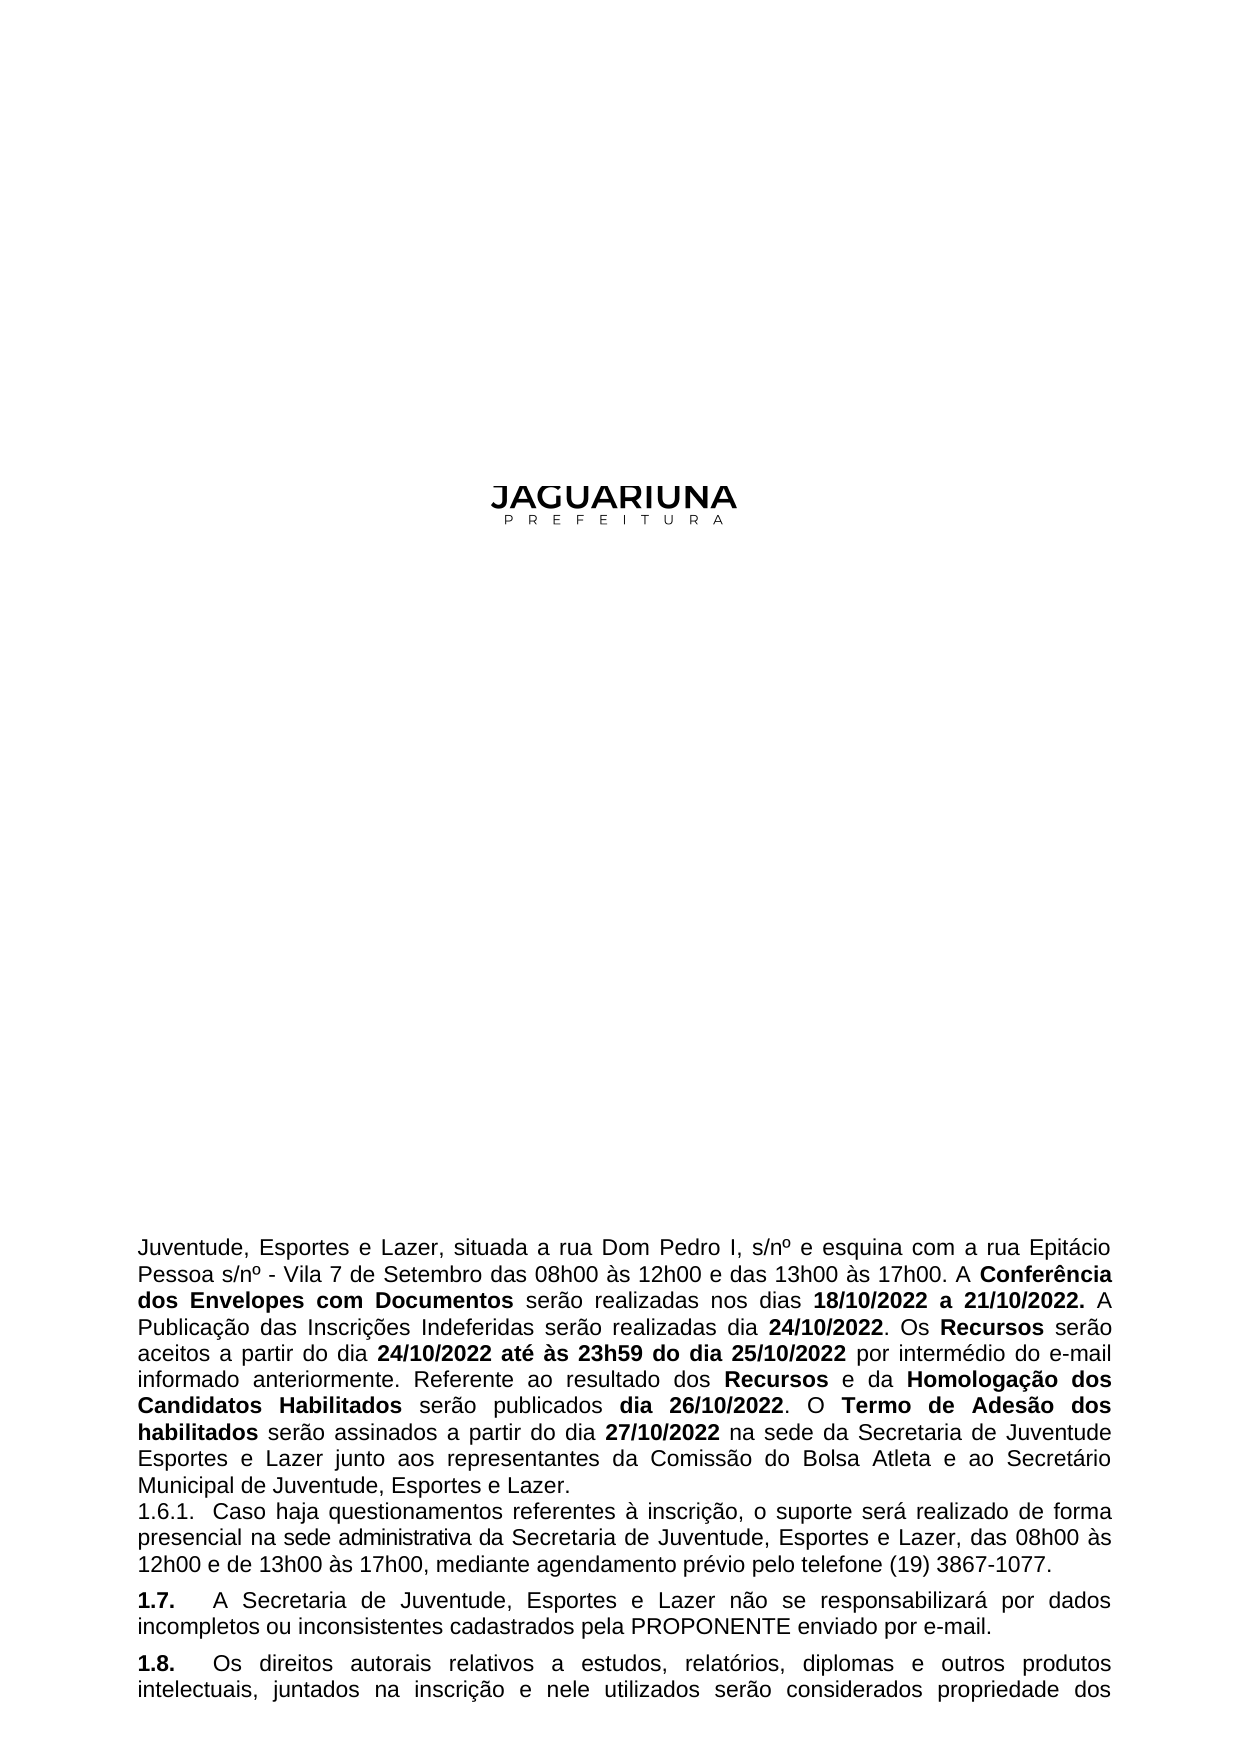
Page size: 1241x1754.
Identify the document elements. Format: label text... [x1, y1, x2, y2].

list Os direitos autorais relativos a estudos, relatórios, diplomas e outros produtos intelectuais, juntados na inscrição e nele utilizados serão considerados propriedade dos autores, reservando-se a Prefeitura do Município de Jaguariúna / Secretaria de Juventude, Esportes e Lazer o direito de utilizar estas obras, no todo ou em parte, na divulgação do programa e na disseminação dos métodos e estratégias empregados para a divulgação do programa Bolsa Atleta conforme a Lei Geral de Proteção de Dados. [137, 1650, 1112, 1703]
list Período de inscrição ocorrerá via internet pelo e-mail bolsa.atleta.sejel@jaguariuna.sp.gov.br da 00h00 do dia 06/10/2022 às 23h59 do dia 10/10/2022. A Confirmação da Inscrição será enviada por e-mail e publicada na Imprensa Oficial no dia 11/10/2022. A Entrega do Envelope (deve ser lacrado e constar nome completo, cpf e a modalidade esportiva do atleta) contendo os documentos comprobatórios, anexos indicados neste edital e será entregue presencialmente nos dias 13/10/2022 a 17/10/2022, na sede administrativa da Secretaria de Juventude, Esportes e Lazer, situada a rua Dom Pedro I, s/nº e esquina com a rua Epitácio Pessoa s/nº - Vila 7 de Setembro das 08h00 às 12h00 e das 13h00 às 17h00. A Conferência dos Envelopes com Documentos serão realizadas nos dias 18/10/2022 a 21/10/2022. A Publicação das Inscrições Indeferidas serão realizadas dia 24/10/2022. Os Recursos serão aceitos a partir do dia 24/10/2022 até às 23h59 do dia 25/10/2022 por intermédio do e-mail informado anteriormente. Referente ao resultado dos Recursos e da Homologação dos Candidatos Habilitados serão publicados dia 26/10/2022. O Termo de Adesão dos habilitados serão assinados a partir do dia 27/10/2022 na sede da Secretaria de Juventude Esportes e Lazer junto aos representantes da Comissão do Bolsa Atleta e ao Secretário Municipal de Juventude, Esportes e Lazer. [62, 1234, 1112, 1498]
list Caso haja questionamentos referentes à inscrição, o suporte será realizado de forma presencial na sede administrativa da Secretaria de Juventude, Esportes e Lazer, das 08h00 às 12h00 e de 13h00 às 17h00, mediante agendamento prévio pelo telefone (19) 3867-1077. [137, 1498, 1112, 1577]
picture [358, 486, 870, 623]
list A Secretaria de Juventude, Esportes e Lazer não se responsabilizará por dados incompletos ou inconsistentes cadastrados pela PROPONENTE enviado por e-mail. [137, 1587, 1112, 1640]
